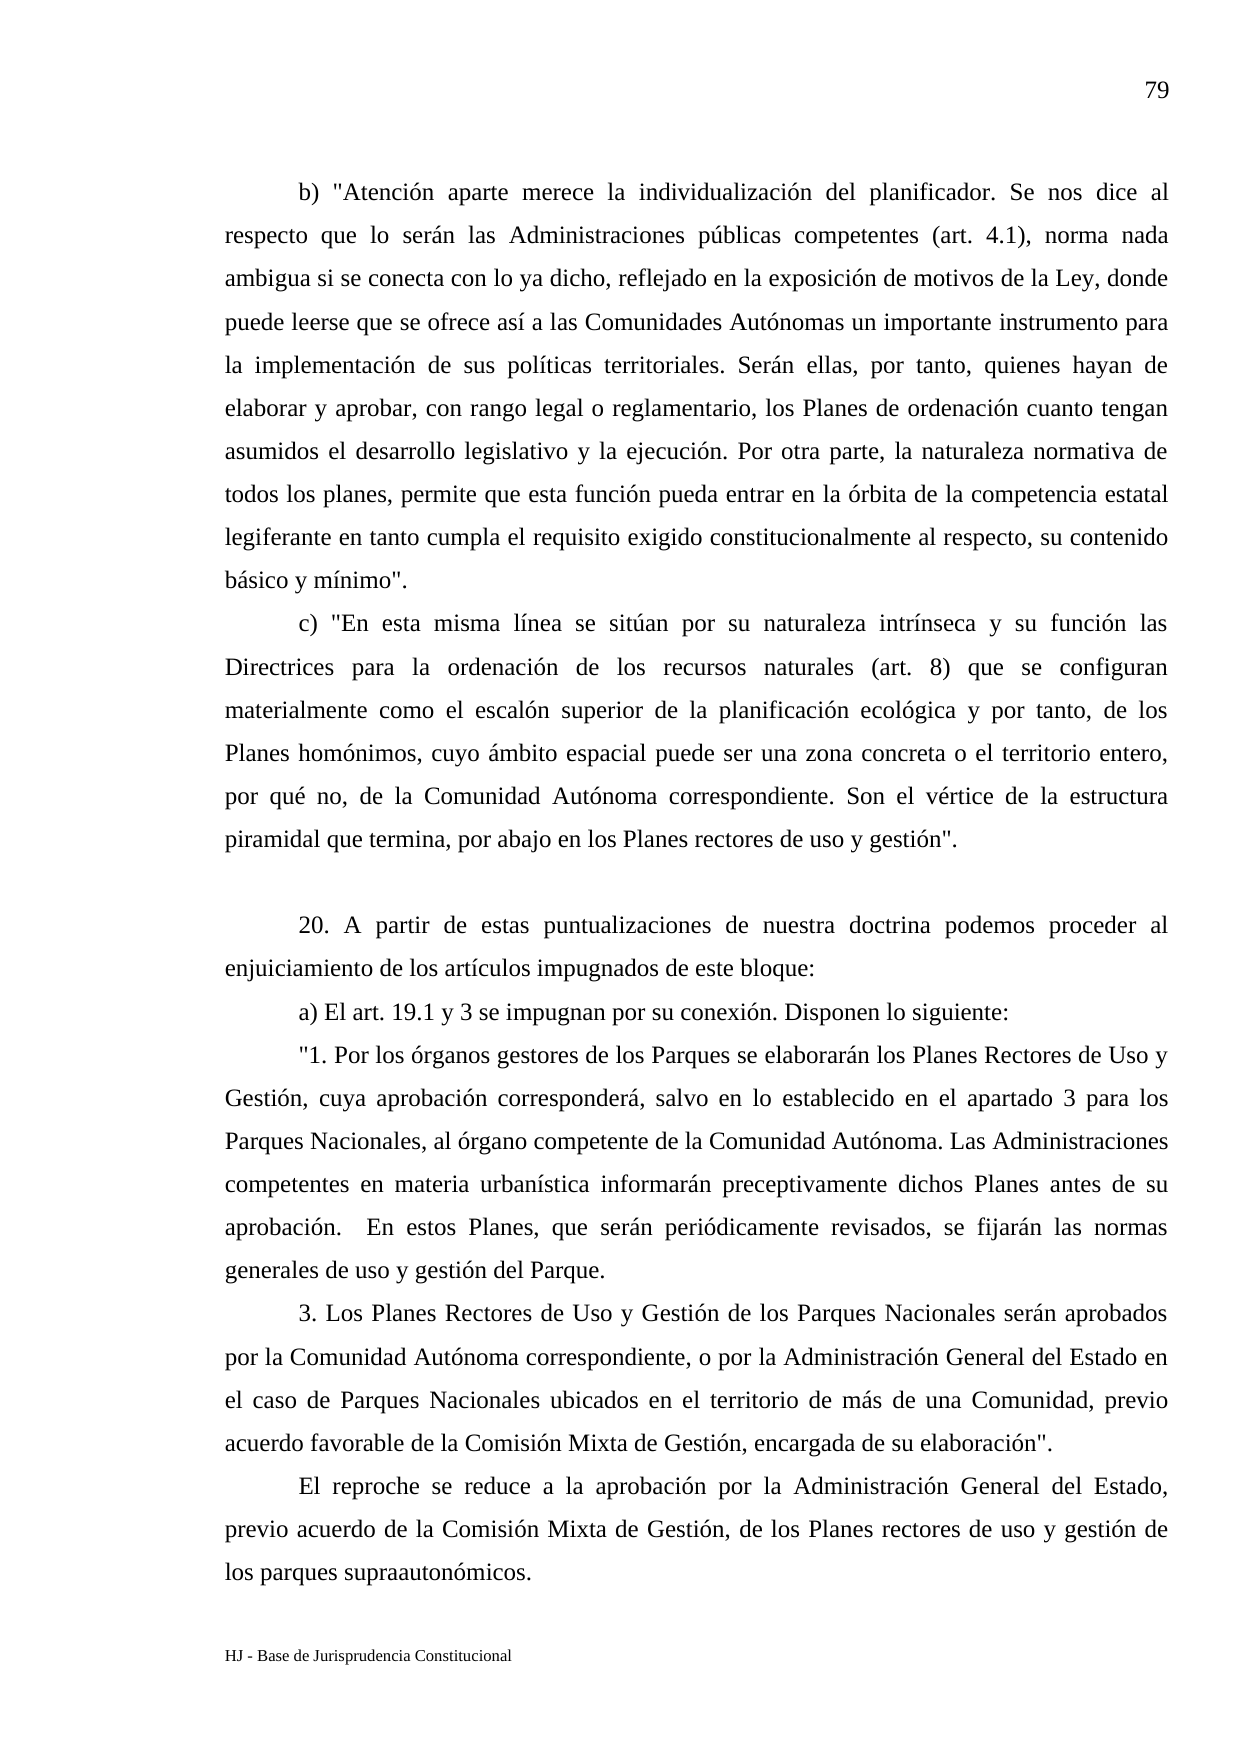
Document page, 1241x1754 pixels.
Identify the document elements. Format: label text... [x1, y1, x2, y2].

text 20. A partir de estas puntualizaciones de nuestra doctrina podemos proceder al enjuiciamiento de los artículos impugnados de este bloque: [224, 910, 1169, 982]
text c) "En esta misma línea se sitúan por su naturaleza intrínseca y su función las Directrices para la ordenación de los recursos naturales (art. 8) que se configuran materialmente como el escalón superior de la planificación ecológica y por tanto, de los Planes homónimos, cuyo ámbito espacial puede ser una zona concreta o el territorio entero, por qué no, de la Comunidad Autónoma correspondiente. Son el vértice de la estructura piramidal que termina, por abajo en los Planes rectores de uso y gestión". [224, 608, 1169, 853]
text El reproche se reduce a la aprobación por la Administración General del Estado, previo acuerdo de la Comisión Mixta de Gestión, de los Planes rectores de uso y gestión de los parques supraautonómicos. [224, 1471, 1169, 1586]
text b) "Atención aparte merece la individualización del planificador. Se nos dice al respecto que lo serán las Administraciones públicas competentes (art. 4.1), norma nada ambigua si se conecta con lo ya dicho, reflejado en la exposición de motivos de la Ley, donde puede leerse que se ofrece así a las Comunidades Autónomas un importante instrumento para la implementación de sus políticas territoriales. Serán ellas, por tanto, quienes hayan de elaborar y aprobar, con rango legal o reglamentario, los Planes de ordenación cuanto tengan asumidos el desarrollo legislativo y la ejecución. Por otra parte, la naturaleza normativa de todos los planes, permite que esta función pueda entrar en la órbita de la competencia estatal legiferante en tanto cumpla el requisito exigido constitucionalmente al respecto, su contenido básico y mínimo". [224, 177, 1169, 594]
text a) El art. 19.1 y 3 se impugnan por su conexión. Disponen lo siguiente: [224, 997, 1169, 1025]
text 3. Los Planes Rectores de Uso y Gestión de los Parques Nacionales serán aprobados por la Comunidad Autónoma correspondiente, o por la Administración General del Estado en el caso de Parques Nacionales ubicados en el territorio de más de una Comunidad, previo acuerdo favorable de la Comisión Mixta de Gestión, encargada de su elaboración". [224, 1298, 1169, 1457]
text "1. Por los órganos gestores de los Parques se elaborarán los Planes Rectores de Uso y Gestión, cuya aprobación corresponderá, salvo en lo establecido en el apartado 3 para los Parques Nacionales, al órgano competente de la Comunidad Autónoma. Las Administraciones competentes en materia urbanística informarán preceptivamente dichos Planes antes de su aprobación. En estos Planes, que serán periódicamente revisados, se fijarán las normas generales de uso y gestión del Parque. [224, 1040, 1169, 1284]
